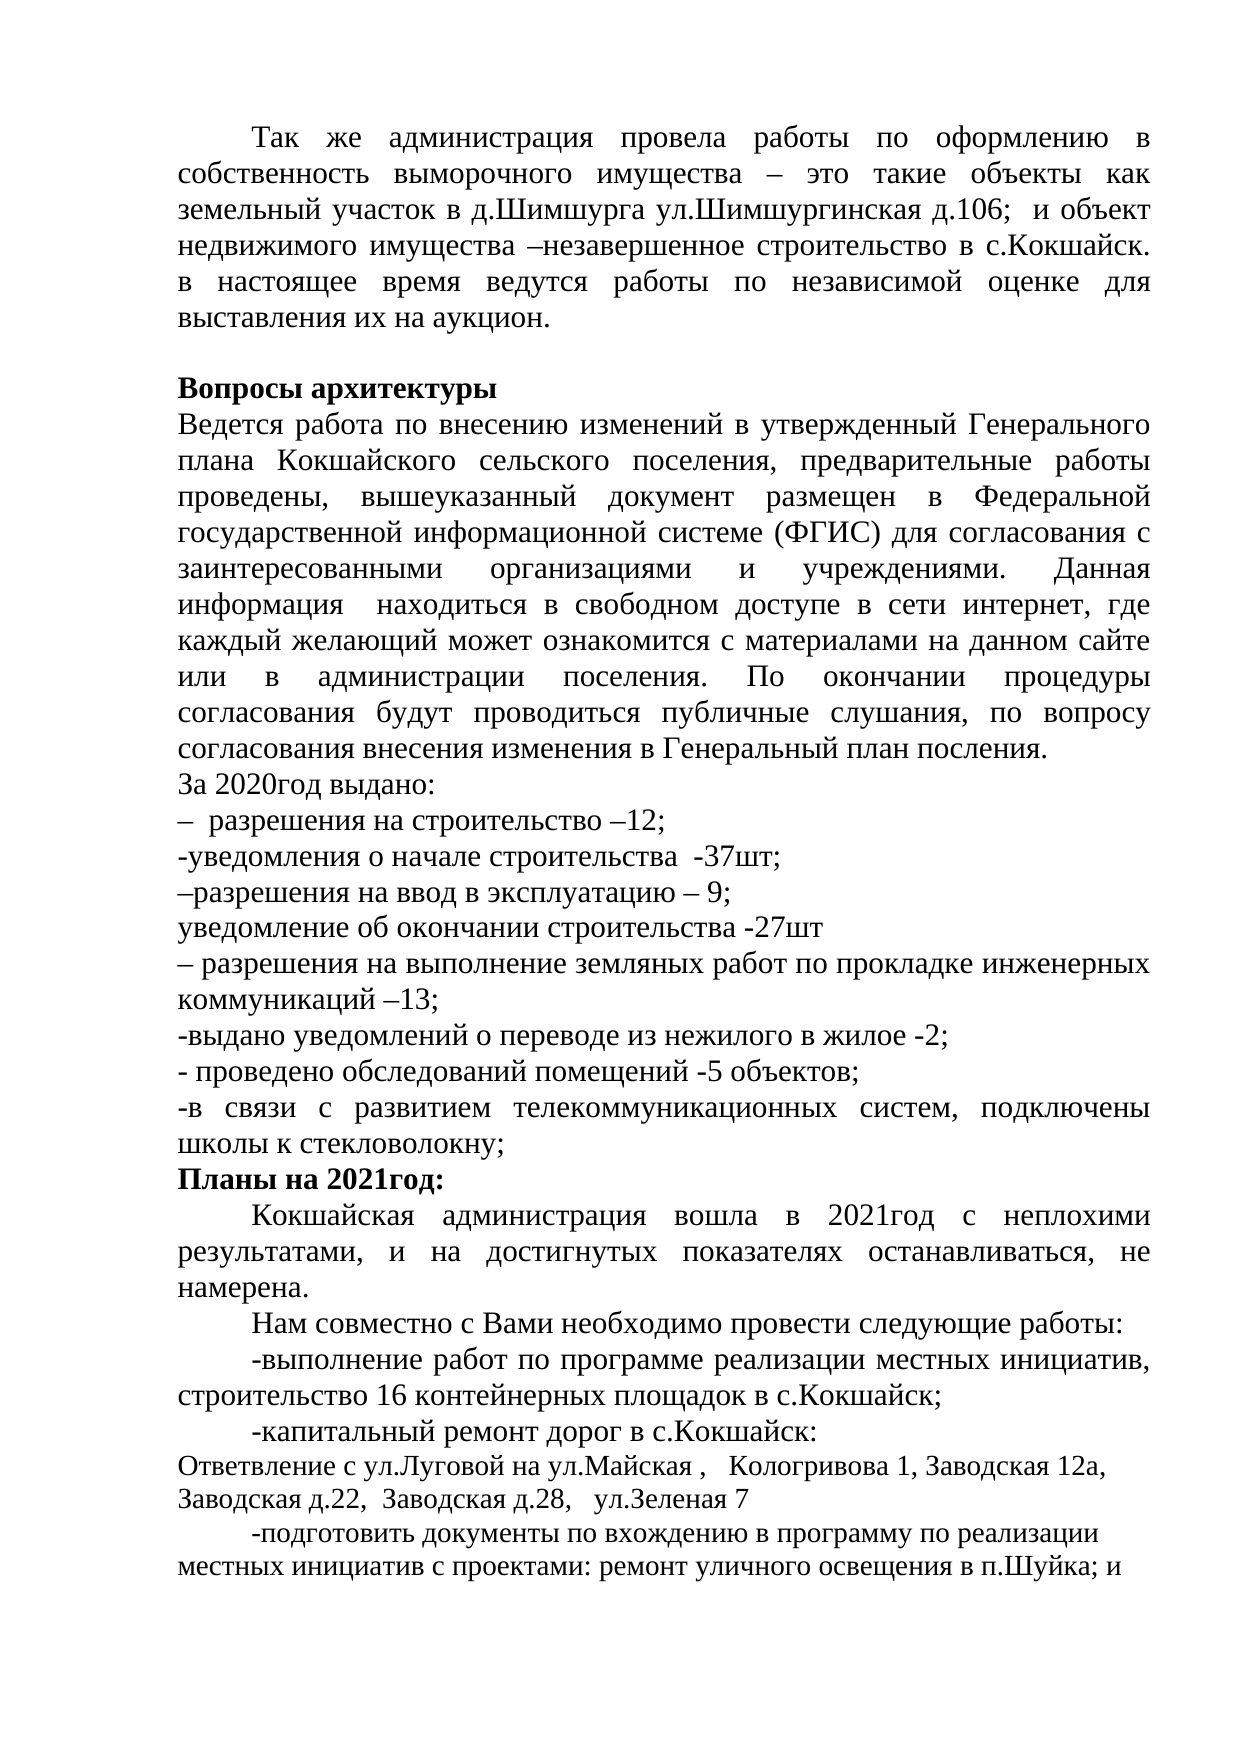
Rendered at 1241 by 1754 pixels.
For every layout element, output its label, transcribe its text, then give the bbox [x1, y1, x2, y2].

text Так же администрация провела работы по оформлению в собственность выморочного имущества – это такие объекты как земельный участок в д.Шимшурга ул.Шимшургинская д.106; и объект недвижимого имущества –незавершенное строительство в с.Кокшайск. в настоящее время ведутся работы по независимой оценке для выставления их на аукцион. [177, 118, 1152, 334]
text – разрешения на выполнение земляных работ по прокладке инженерных коммуникаций –13; [177, 945, 1152, 1017]
text Нам совместно с Вами необходимо провести следующие работы: [177, 1304, 1152, 1340]
text Вопросы архитектуры [177, 370, 1152, 406]
text За 2020год выдано: [177, 765, 1152, 801]
text –разрешения на ввод в эксплуатацию – 9; [177, 873, 1152, 909]
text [177, 1515, 1152, 1582]
text – разрешения на строительство –12; [177, 801, 1152, 837]
text -в связи с развитием телекоммуникационных систем, подключены школы к стекловолокну; [177, 1088, 1152, 1160]
text -выдано уведомлений о переводе из нежилого в жилое -2; [177, 1017, 1152, 1052]
text - проведено обследований помещений -5 объектов; [177, 1052, 1152, 1088]
text Планы на 2021год: [177, 1160, 1152, 1196]
text Ответвление с ул.Луговой на ул.Майская , Кологривова 1, Заводская 12а, Заводская д.22, Заводская д.28, ул.Зеленая 7 [177, 1448, 1152, 1515]
text Кокшайская администрация вошла в 2021год с неплохими результатами, и на достигнутых показателях останавливаться, не намерена. [177, 1196, 1152, 1304]
text -капитальный ремонт дорог в с.Кокшайск: [177, 1412, 1152, 1448]
text уведомление об окончании строительства -27шт [177, 909, 1152, 945]
text Ведется работа по внесению изменений в утвержденный Генерального плана Кокшайского сельского поселения, предварительные работы проведены, вышеуказанный документ размещен в Федеральной государственной информационной системе (ФГИС) для согласования с заинтересованными организациями и учреждениями. Данная информация находиться в свободном доступе в сети интернет, где каждый желающий может ознакомится с материалами на данном сайте или в администрации поселения. По окончании процедуры согласования будут проводиться публичные слушания, по вопросу согласования внесения изменения в Генеральный план посления. [177, 406, 1152, 765]
text -выполнение работ по программе реализации местных инициатив, строительство 16 контейнерных площадок в с.Кокшайск; [177, 1340, 1152, 1412]
text -уведомления о начале строительства -37шт; [177, 837, 1152, 873]
